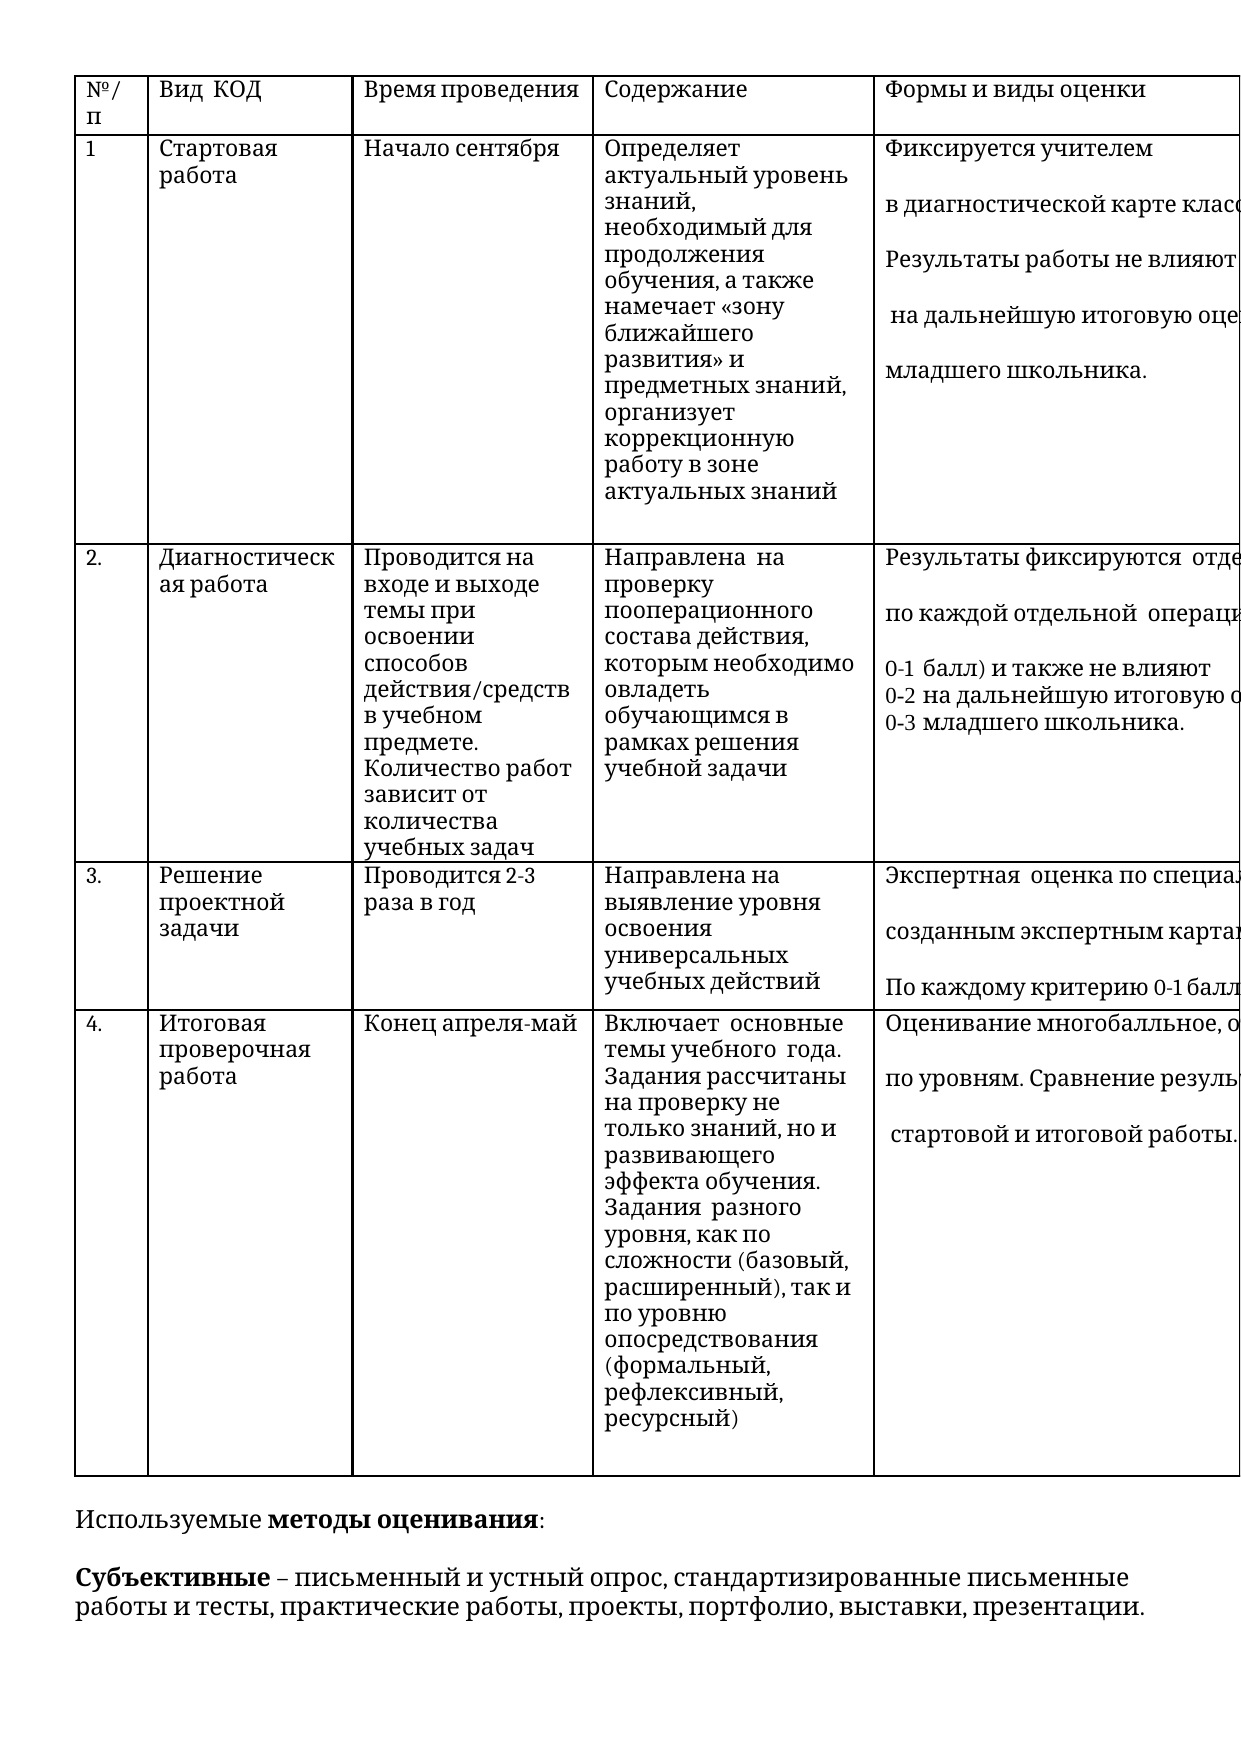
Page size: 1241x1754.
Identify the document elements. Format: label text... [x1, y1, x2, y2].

table_cell Конец апреля-май [354, 1011, 592, 1475]
table_cell 1 [76, 136, 147, 543]
table_cell Проводится на входе и выходе темы при освоении способов действия/средств в учебном предмете. Количество работ зависит от количества учебных задач [354, 545, 592, 861]
table_cell 2. [76, 545, 147, 861]
table_cell Экспертная оценка по специально созданным экспертным картам. По каждому критерию 0-1 балл [875, 863, 1239, 1009]
table_header Время проведения [354, 77, 592, 134]
table_cell Решение проектной задачи [149, 863, 351, 1009]
table_cell Проводится 2-3 раза в год [354, 863, 592, 1009]
table_cell 4. [76, 1011, 147, 1475]
table_cell Направлена на выявление уровня освоения универсальных учебных действий [594, 863, 873, 1009]
table_cell Итоговая проверочная работа [149, 1011, 351, 1475]
text Используемые методы оценивания: [75, 1506, 1165, 1535]
table_cell Стартовая работа [149, 136, 351, 543]
table_cell Направлена на проверку пооперационного состава действия, которым необходимо овладеть обучающимся в рамках решения учебной задачи [594, 545, 873, 861]
table_cell Результаты фиксируются отдельно по каждой отдельной операции ( балл) и также не влияют на дальнейшую итоговую оценку младшего школьника. [875, 545, 1239, 861]
table_cell Фиксируется учителем в диагностической карте класса. Результаты работы не влияют на дальнейшую итоговую оценку младшего школьника. [875, 136, 1239, 543]
table_cell Включает основные темы учебного года. Задания рассчитаны на проверку не только знаний, но и развивающего эффекта обучения. Задания разного уровня, как по сложности (базовый, расширенный), так и по уровню опосредствования (формальный, рефлексивный, ресурсный) [594, 1011, 873, 1475]
table_header Содержание [594, 77, 873, 134]
table_cell 3. [76, 863, 147, 1009]
table_header Формы и виды оценки [875, 77, 1239, 134]
table_header Вид КОД [149, 77, 351, 134]
table_cell Определяет актуальный уровень знаний, необходимый для продолжения обучения, а также намечает «зону ближайшего развития» и предметных знаний, организует коррекционную работу в зоне актуальных знаний [594, 136, 873, 543]
table_header №/п [76, 77, 147, 134]
table_cell Диагностическая работа [149, 545, 351, 861]
table_cell Оценивание многобалльное, отдельно по уровням. Сравнение результатов стартовой и итоговой работы. [875, 1011, 1239, 1475]
table_cell Начало сентября [354, 136, 592, 543]
text Субъективные – письменный и устный опрос, стандартизированные письменные работы и тесты, практические работы, проекты, портфолио, выставки, презентации. [75, 1564, 1165, 1621]
